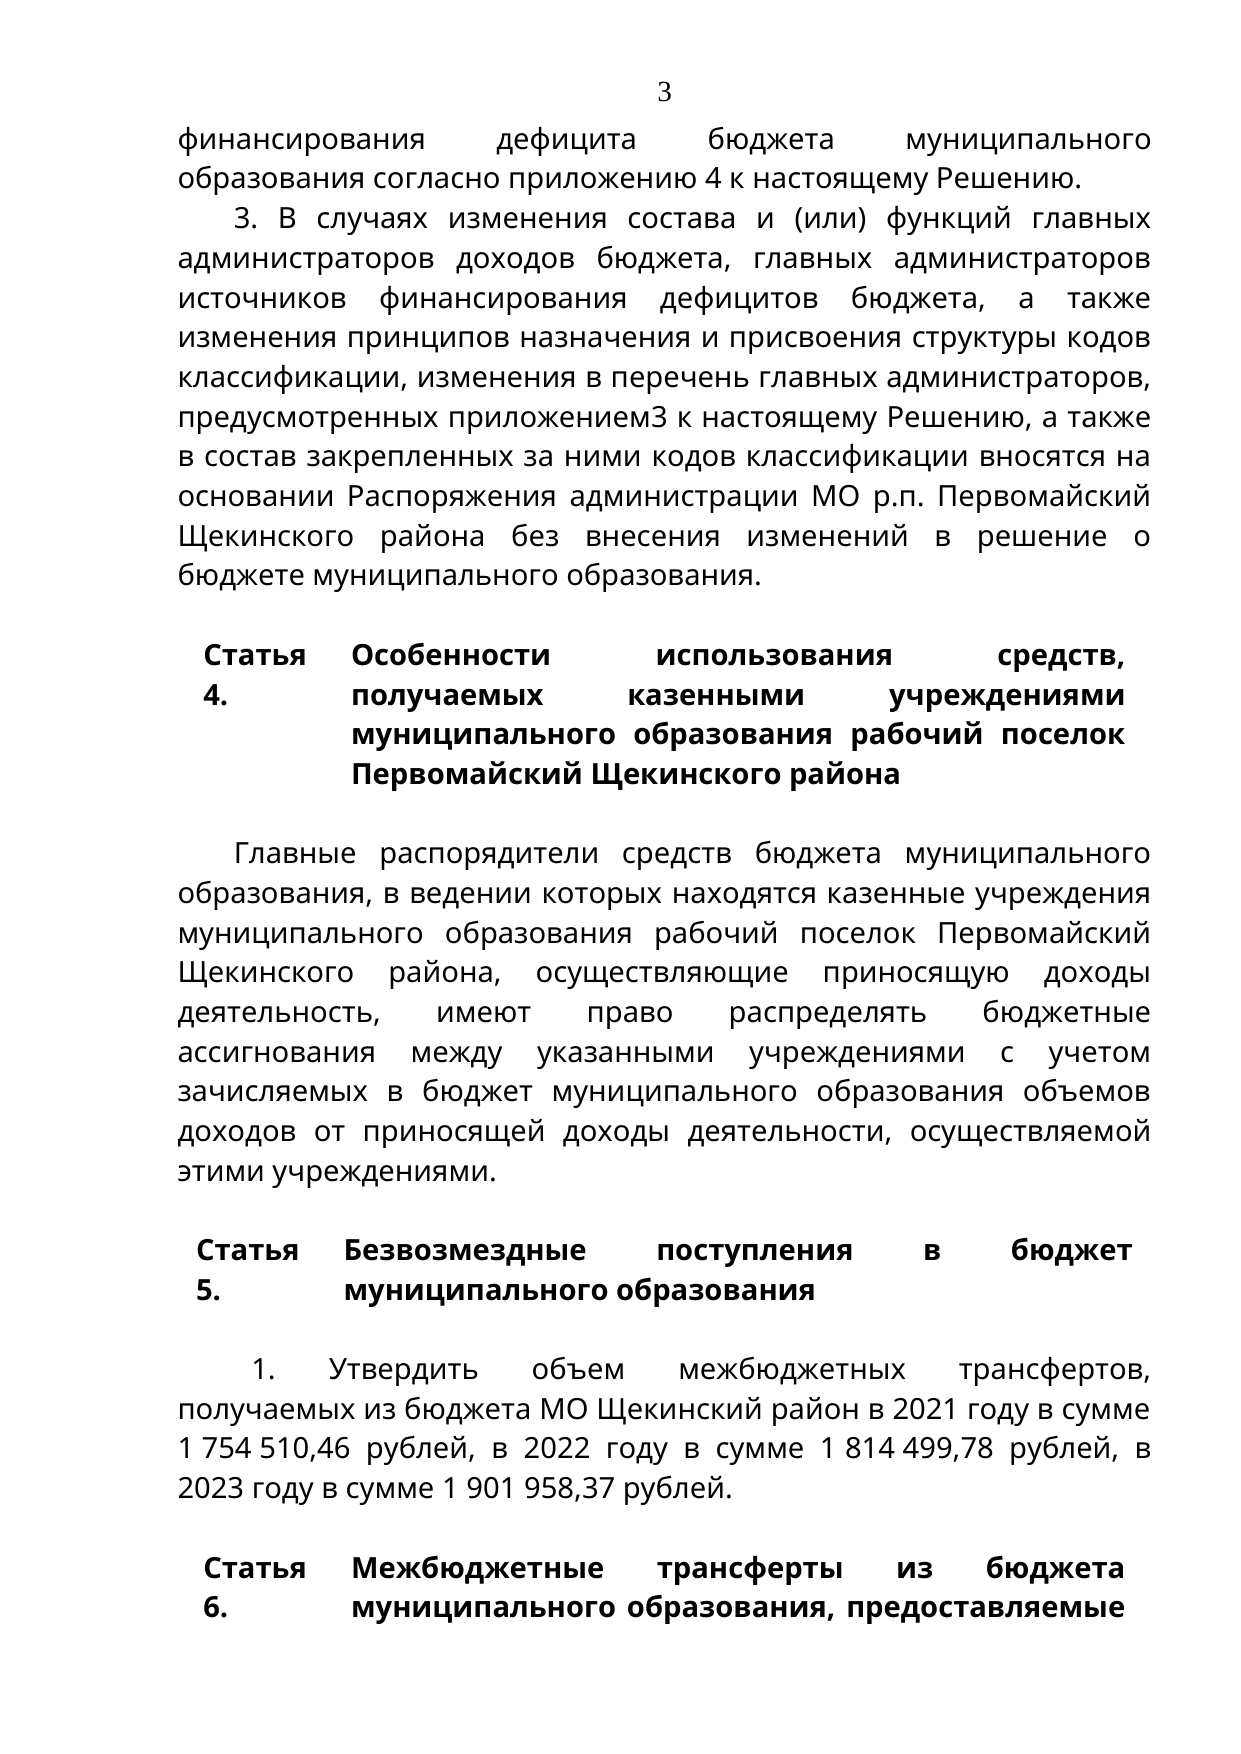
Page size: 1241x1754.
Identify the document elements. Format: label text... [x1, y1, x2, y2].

table_header Безвозмездные поступления в бюджет муниципального образования [332, 1229, 1144, 1309]
table_header Статья 5. [185, 1229, 332, 1309]
text 3. В случаях изменения состава и (или) функций главных администраторов доходов бюджета, главных администраторов источников финансирования дефицитов бюджета, а также изменения принципов назначения и присвоения структуры кодов классификации, изменения в перечень главных администраторов, предусмотренных приложением3 к настоящему Решению, а также в состав закрепленных за ними кодов классификации вносятся на основании Распоряжения администрации МО р.п. Первомайский Щекинского района без внесения изменений в решение о бюджете муниципального образования. [177, 197, 1152, 594]
table_header Особенности использования средств, получаемых казенными учреждениями муниципального образования рабочий поселок Первомайский Щекинского района [340, 634, 1137, 793]
text Главные распорядители средств бюджета муниципального образования, в ведении которых находятся казенные учреждения муниципального образования рабочий поселок Первомайский Щекинского района, осуществляющие приносящую доходы деятельность, имеют право распределять бюджетные ассигнования между указанными учреждениями с учетом зачисляемых в бюджет муниципального образования объемов доходов от приносящей доходы деятельности, осуществляемой этими учреждениями. [177, 832, 1152, 1190]
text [177, 118, 1152, 197]
text 1. Утвердить объем межбюджетных трансфертов, получаемых из бюджета МО Щекинский район в 2021 году в сумме 1 754 510,46 рублей, в 2022 году в сумме 1 814 499,78 рублей, в 2023 году в сумме 1 901 958,37 рублей. [177, 1348, 1152, 1507]
table_header Статья 4. [192, 634, 339, 793]
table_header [340, 1547, 1137, 1626]
table_header Статья 6. [192, 1547, 339, 1626]
